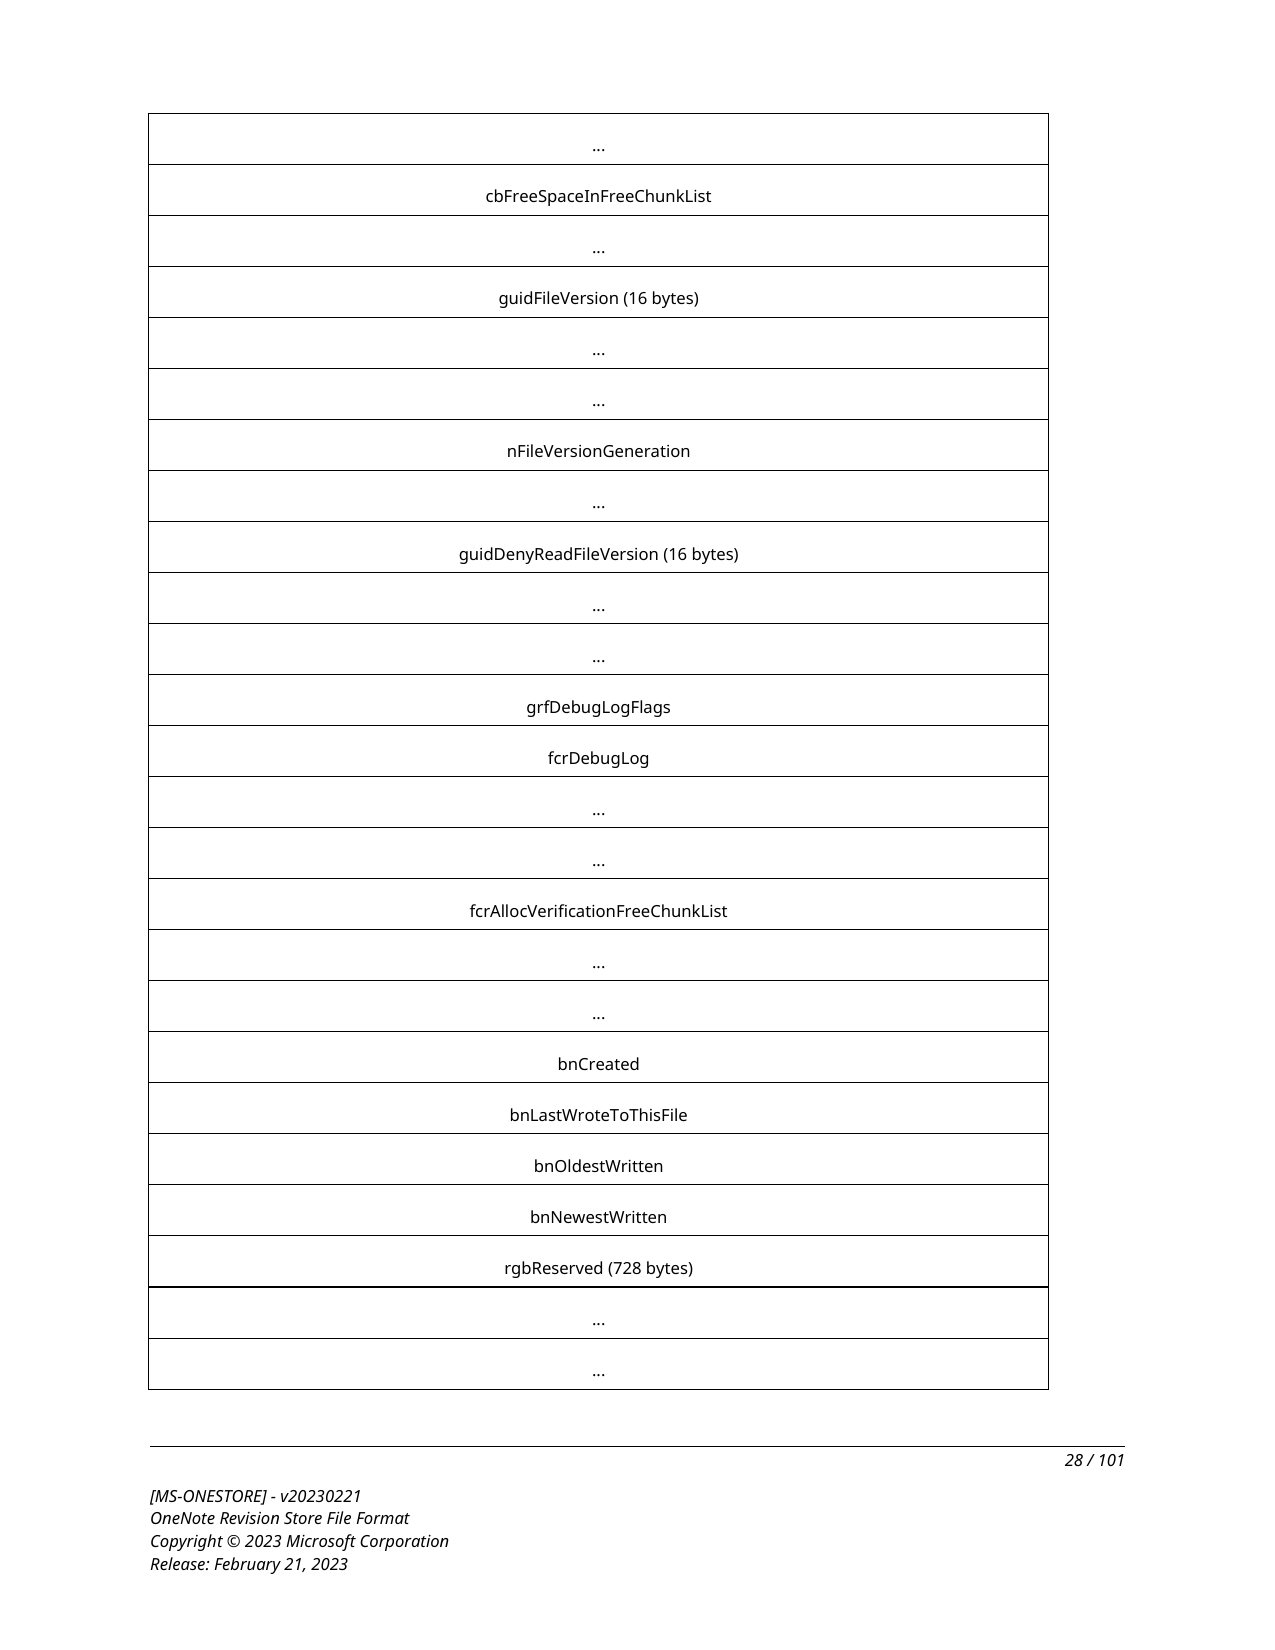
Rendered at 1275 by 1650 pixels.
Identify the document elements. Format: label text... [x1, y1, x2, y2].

table_cell ... [149, 828, 1048, 878]
table_cell bnLastWroteToThisFile [149, 1083, 1048, 1133]
table_cell ... [149, 573, 1048, 623]
table_cell ... [149, 624, 1048, 674]
table_cell nFileVersionGeneration [149, 420, 1048, 470]
table_cell fcrDebugLog [149, 726, 1048, 776]
table_cell ... [149, 777, 1048, 827]
table_cell grfDebugLogFlags [149, 675, 1048, 725]
table_cell ... [149, 471, 1048, 521]
table_cell ... [149, 1339, 1048, 1388]
table_cell ... [149, 981, 1048, 1031]
table_cell rgbReserved (728 bytes) [149, 1236, 1048, 1286]
table_cell ... [149, 216, 1048, 266]
table_cell cbFreeSpaceInFreeChunkList [149, 165, 1048, 214]
table_cell fcrAllocVerificationFreeChunkList [149, 879, 1048, 929]
table_cell bnOldestWritten [149, 1134, 1048, 1184]
table_cell ... [149, 318, 1048, 368]
table_cell guidDenyReadFileVersion (16 bytes) [149, 522, 1048, 572]
table_cell guidFileVersion (16 bytes) [149, 267, 1048, 317]
table_cell bnNewestWritten [149, 1185, 1048, 1235]
table_cell ... [149, 1288, 1048, 1337]
table_cell ... [149, 369, 1048, 419]
table_cell bnCreated [149, 1032, 1048, 1082]
table_cell ... [149, 930, 1048, 980]
table_cell ... [149, 114, 1048, 163]
